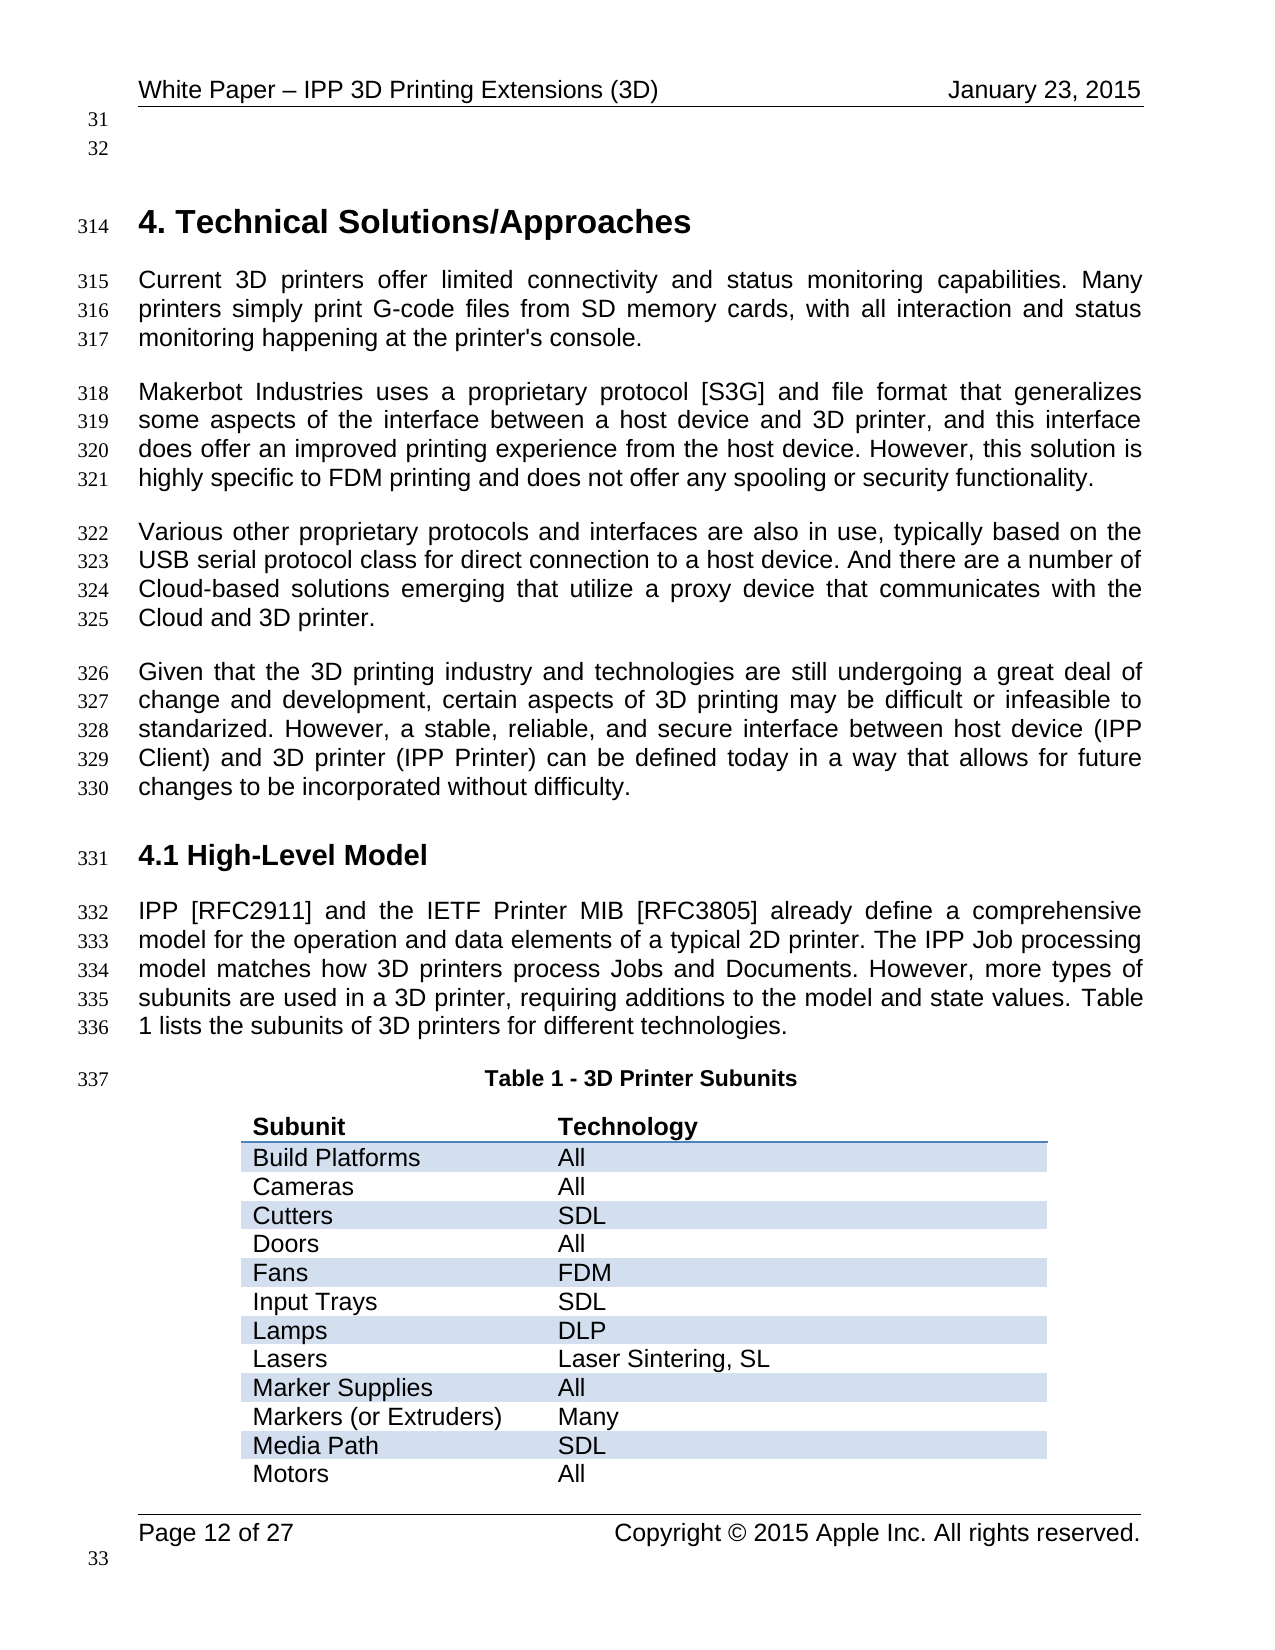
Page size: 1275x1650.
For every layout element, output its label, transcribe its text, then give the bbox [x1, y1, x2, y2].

text IPP [RFC2911] and the IETF Printer MIB [RFC3805] already define a comprehensive model for the operation and data elements of a typical 2D printer. The IPP Job processing model matches how 3D printers process Jobs and Documents. However, more types of subunits are used in a 3D printer, requiring additions to the model and state values. Table 1 lists the subunits of 3D printers for different technologies. [138, 896, 1144, 1040]
text Makerbot Industries uses a proprietary protocol [S3G] and file format that generalizes some aspects of the interface between a host device and 3D printer, and this interface does offer an improved printing experience from the host device. However, this solution is highly specific to FDM printing and does not offer any spooling or security functionality. [138, 377, 1144, 492]
table_cell All [546, 1373, 1047, 1402]
table_cell Motors [241, 1459, 546, 1488]
text High-Level Model [138, 838, 1144, 871]
table_cell Marker Supplies [241, 1373, 546, 1402]
table_cell All [546, 1143, 1047, 1172]
table_cell Many [546, 1402, 1047, 1431]
table_header Subunit [241, 1112, 546, 1141]
table_cell Input Trays [241, 1287, 546, 1316]
table_cell FDM [546, 1258, 1047, 1287]
table_cell Cameras [241, 1172, 546, 1201]
table_header Technology [546, 1112, 1047, 1141]
table_cell Cutters [241, 1201, 546, 1229]
table_cell Markers (or Extruders) [241, 1402, 546, 1431]
table_cell All [546, 1172, 1047, 1201]
text Technical Solutions/Approaches [138, 202, 1144, 240]
table_cell Doors [241, 1229, 546, 1258]
text Current 3D printers offer limited connectivity and status monitoring capabilities. Many printers simply print G-code files from SD memory cards, with all interaction and status monitoring happening at the printer's console. [138, 265, 1144, 352]
table_cell SDL [546, 1287, 1047, 1316]
table_cell Lamps [241, 1316, 546, 1344]
table_cell Media Path [241, 1431, 546, 1459]
table_cell Lasers [241, 1344, 546, 1373]
table_cell Fans [241, 1258, 546, 1287]
table_cell Laser Sintering, SL [546, 1344, 1047, 1373]
table_cell SDL [546, 1201, 1047, 1229]
table_cell Build Platforms [241, 1143, 546, 1172]
table_cell All [546, 1459, 1047, 1488]
table_cell SDL [546, 1431, 1047, 1459]
text Various other proprietary protocols and interfaces are also in use, typically based on the USB serial protocol class for direct connection to a host device. And there are a number of Cloud-based solutions emerging that utilize a proxy device that communicates with the Cloud and 3D printer. [138, 517, 1144, 632]
text Given that the 3D printing industry and technologies are still undergoing a great deal of change and development, certain aspects of 3D printing may be difficult or infeasible to standarized. However, a stable, reliable, and secure interface between host device (IPP Client) and 3D printer (IPP Printer) can be defined today in a way that allows for future changes to be incorporated without difficulty. [138, 657, 1144, 800]
table_cell DLP [546, 1316, 1047, 1344]
table_cell All [546, 1229, 1047, 1258]
